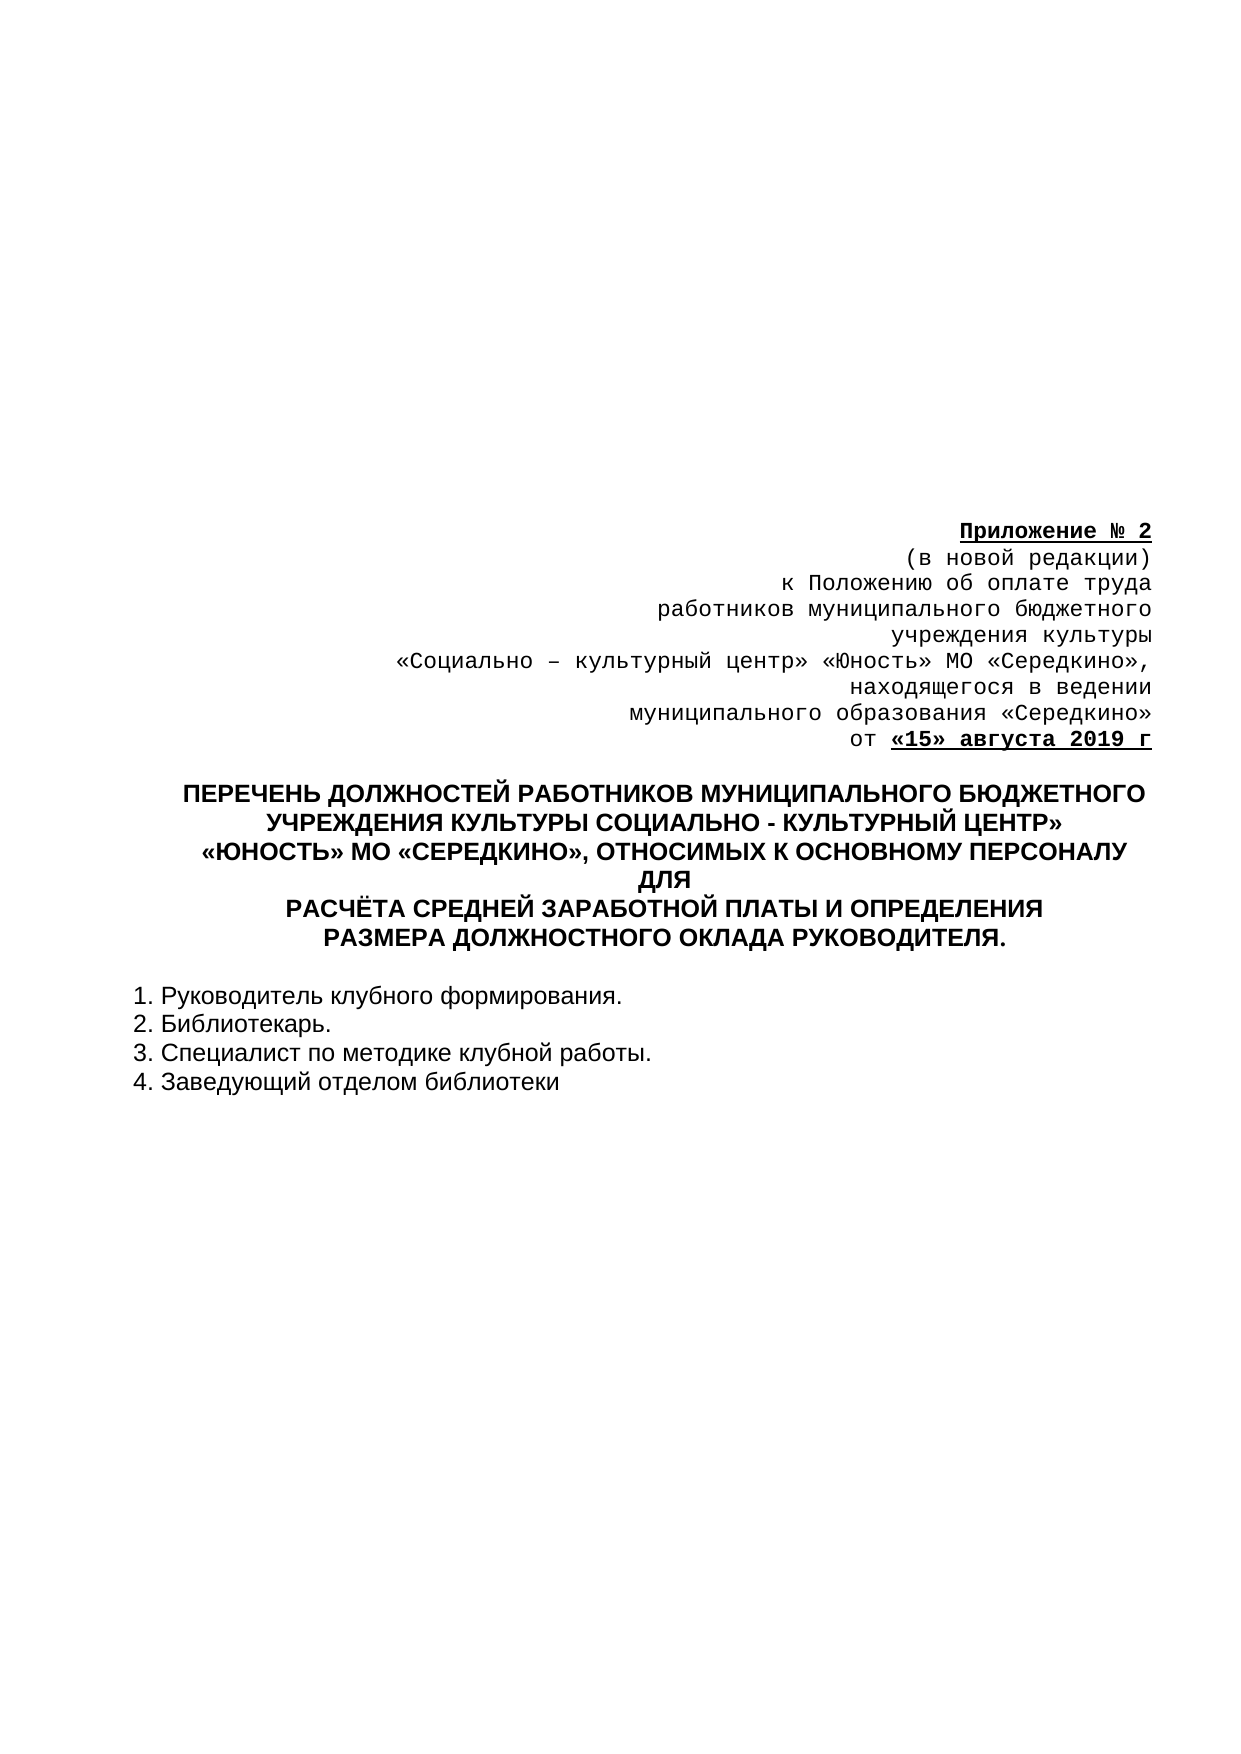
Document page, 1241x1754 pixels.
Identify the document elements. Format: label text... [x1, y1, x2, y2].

text ПЕРЕЧЕНЬ ДОЛЖНОСТЕЙ РАБОТНИКОВ МУНИЦИПАЛЬНОГО БЮДЖЕТНОГО [177, 779, 1152, 808]
text РАЗМЕРА ДОЛЖНОСТНОГО ОКЛАДА РУКОВОДИТЕЛЯ. [177, 923, 1152, 952]
text 1. Руководитель клубного формирования. [88, 981, 1152, 1009]
text находящегося в ведении [177, 676, 1152, 701]
text «Социально – культурный центр» «Юность» МО «Середкино», [177, 649, 1152, 676]
text к Положению об оплате труда [177, 572, 1152, 598]
text 4. Заведующий отделом библиотеки [88, 1067, 1152, 1096]
text муниципального образования «Середкино» [177, 701, 1152, 727]
text «ЮНОСТЬ» МО «СЕРЕДКИНО», ОТНОСИМЫХ К ОСНОВНОМУ ПЕРСОНАЛУ ДЛЯ [177, 837, 1152, 894]
text РАСЧЁТА СРЕДНЕЙ ЗАРАБОТНОЙ ПЛАТЫ И ОПРЕДЕЛЕНИЯ [177, 894, 1152, 923]
text работников муниципального бюджетного [177, 598, 1152, 624]
text 2. Библиотекарь. [88, 1009, 1152, 1038]
text 3. Специалист по методике клубной работы. [88, 1038, 1152, 1067]
text от «15» августа 2019 г [177, 727, 1152, 753]
text (в новой редакции) [177, 546, 1152, 572]
text УЧРЕЖДЕНИЯ КУЛЬТУРЫ СОЦИАЛЬНО - КУЛЬТУРНЫЙ ЦЕНТР» [177, 808, 1152, 837]
text учреждения культуры [177, 624, 1152, 649]
text Приложение № 2 [177, 520, 1152, 546]
